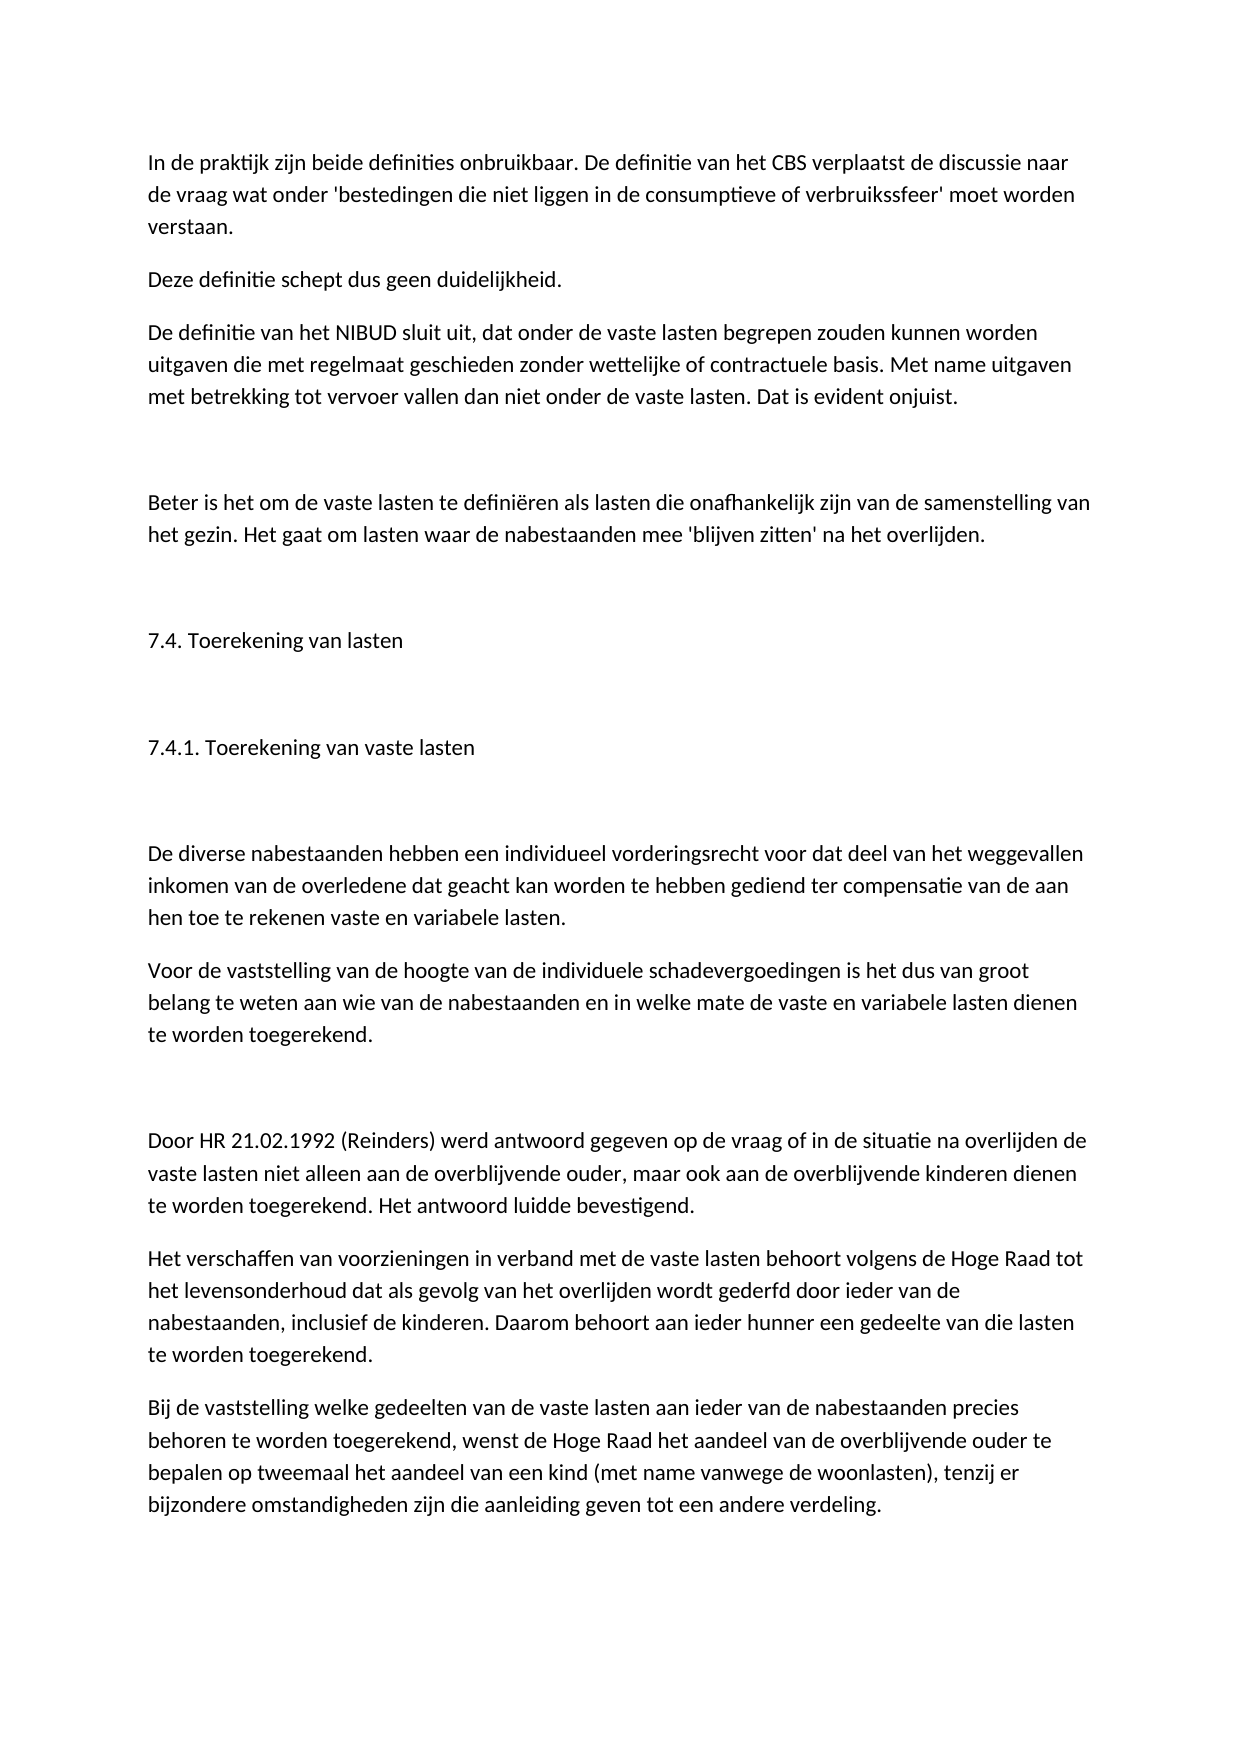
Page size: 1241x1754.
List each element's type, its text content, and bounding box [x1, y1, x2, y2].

text Bij de vaststelling welke gedeelten van de vaste lasten aan ieder van de nabestaanden precies behoren te worden toegerekend, wenst de Hoge Raad het aandeel van de overblijvende ouder te bepalen op tweemaal het aandeel van een kind (met name vanwege de woonlasten), tenzij er bijzondere omstandigheden zijn die aanleiding geven tot een andere verdeling. [148, 1393, 1093, 1518]
text In de praktijk zijn beide definities onbruikbaar. De definitie van het CBS verplaatst de discussie naar de vraag wat onder 'bestedingen die niet liggen in de consumptieve of verbruikssfeer' moet worden verstaan. [148, 148, 1093, 240]
text 7.4. Toerekening van lasten [148, 627, 1093, 655]
text Door HR 21.02.1992 (Reinders) werd antwoord gegeven op de vraag of in de situatie na overlijden de vaste lasten niet alleen aan de overblijvende ouder, maar ook aan de overblijvende kinderen dienen te worden toegerekend. Het antwoord luidde bevestigend. [148, 1127, 1093, 1219]
text De definitie van het NIBUD sluit uit, dat onder de vaste lasten begrepen zouden kunnen worden uitgaven die met regelmaat geschieden zonder wettelijke of contractuele basis. Met name uitgaven met betrekking tot vervoer vallen dan niet onder de vaste lasten. Dat is evident onjuist. [148, 318, 1093, 410]
text 7.4.1. Toerekening van vaste lasten [148, 733, 1093, 761]
text De diverse nabestaanden hebben een individueel vorderingsrecht voor dat deel van het weggevallen inkomen van de overledene dat geacht kan worden te hebben gediend ter compensatie van de aan hen toe te rekenen vaste en variabele lasten. [148, 839, 1093, 931]
text Deze definitie schept dus geen duidelijkheid. [148, 265, 1093, 293]
text Voor de vaststelling van de hoogte van de individuele schadevergoedingen is het dus van groot belang te weten aan wie van de nabestaanden en in welke mate de vaste en variabele lasten dienen te worden toegerekend. [148, 956, 1093, 1048]
text Het verschaffen van voorzieningen in verband met de vaste lasten behoort volgens de Hoge Raad tot het levensonderhoud dat als gevolg van het overlijden wordt gederfd door ieder van de nabestaanden, inclusief de kinderen. Daarom behoort aan ieder hunner een gedeelte van die lasten te worden toegerekend. [148, 1244, 1093, 1368]
text Beter is het om de vaste lasten te definiëren als lasten die onafhankelijk zijn van de samenstelling van het gezin. Het gaat om lasten waar de nabestaanden mee 'blijven zitten' na het overlijden. [148, 488, 1093, 549]
